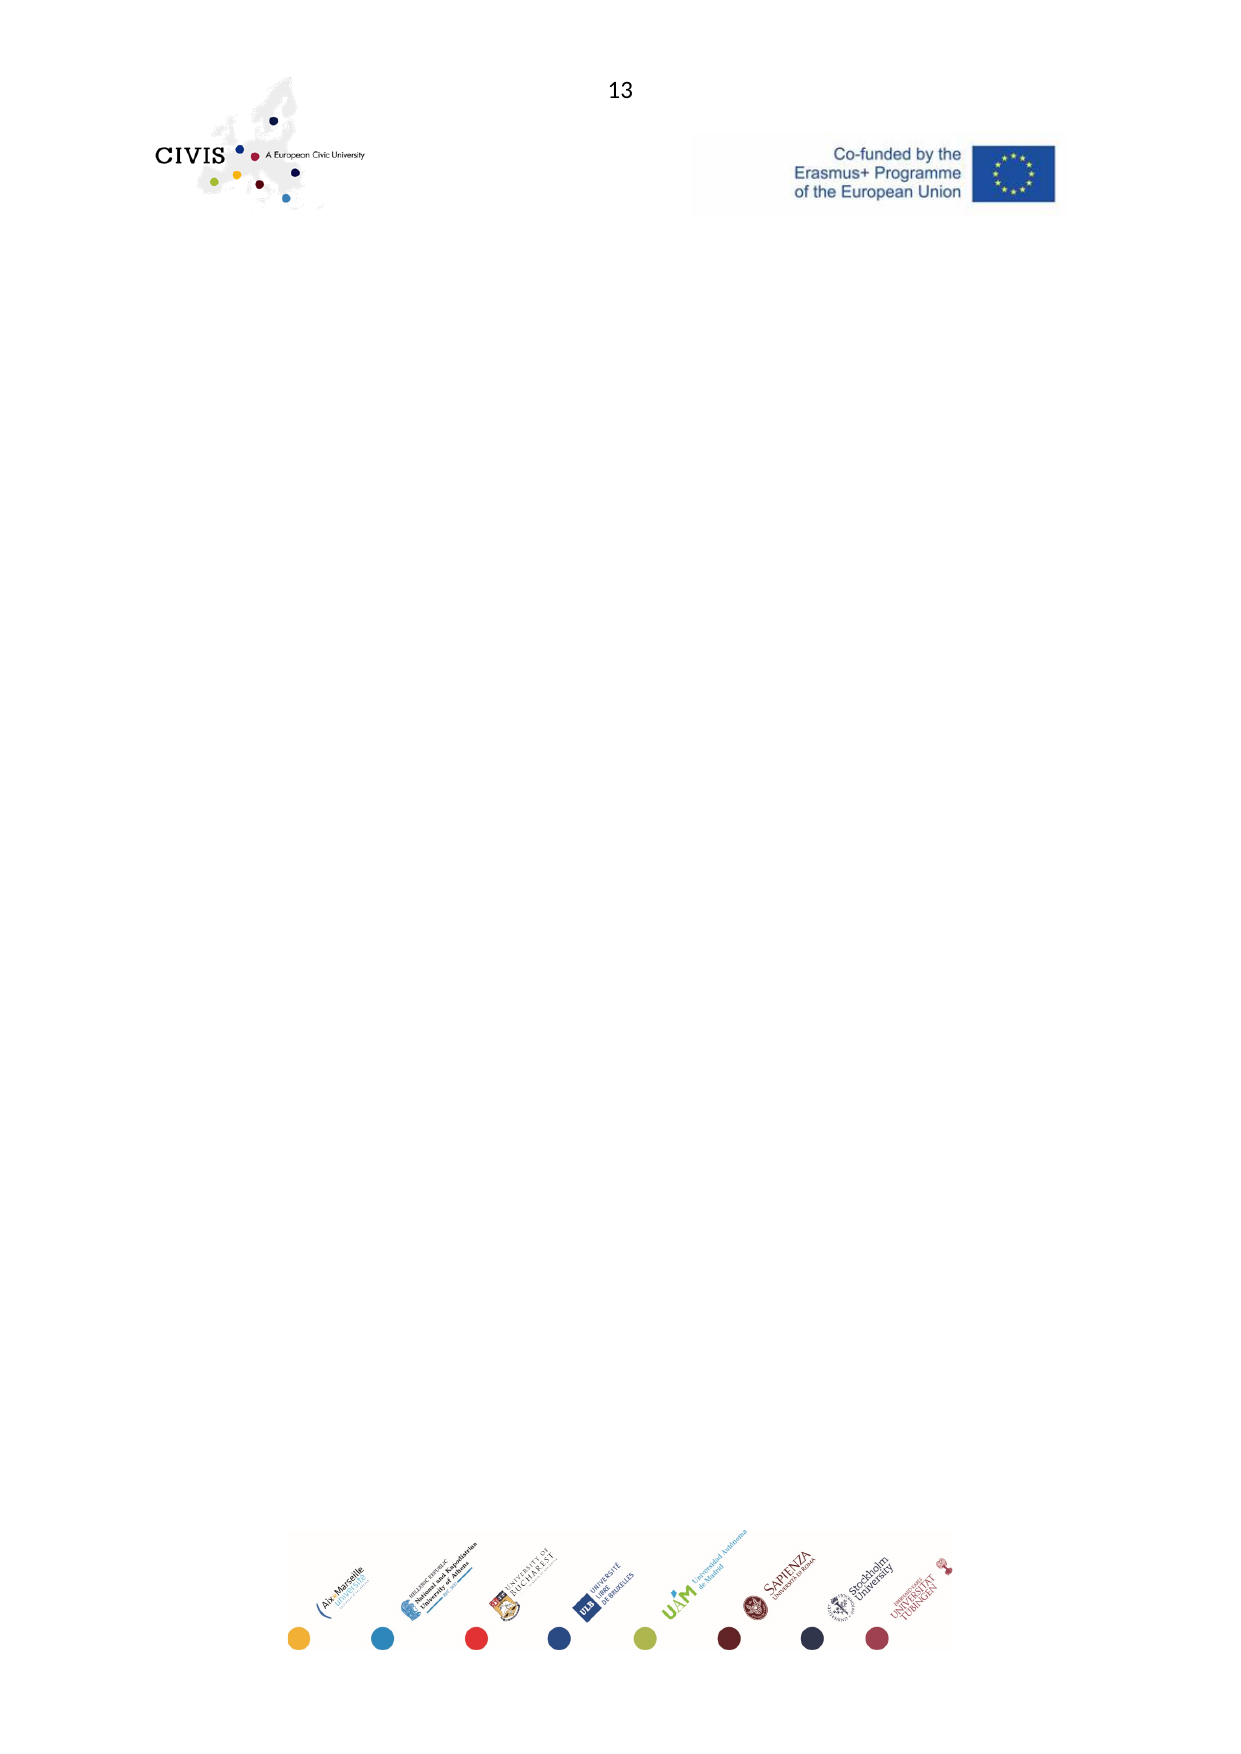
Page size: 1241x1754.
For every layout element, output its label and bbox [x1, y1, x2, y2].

picture [287, 1530, 953, 1650]
picture [150, 73, 370, 216]
picture [690, 132, 1068, 216]
